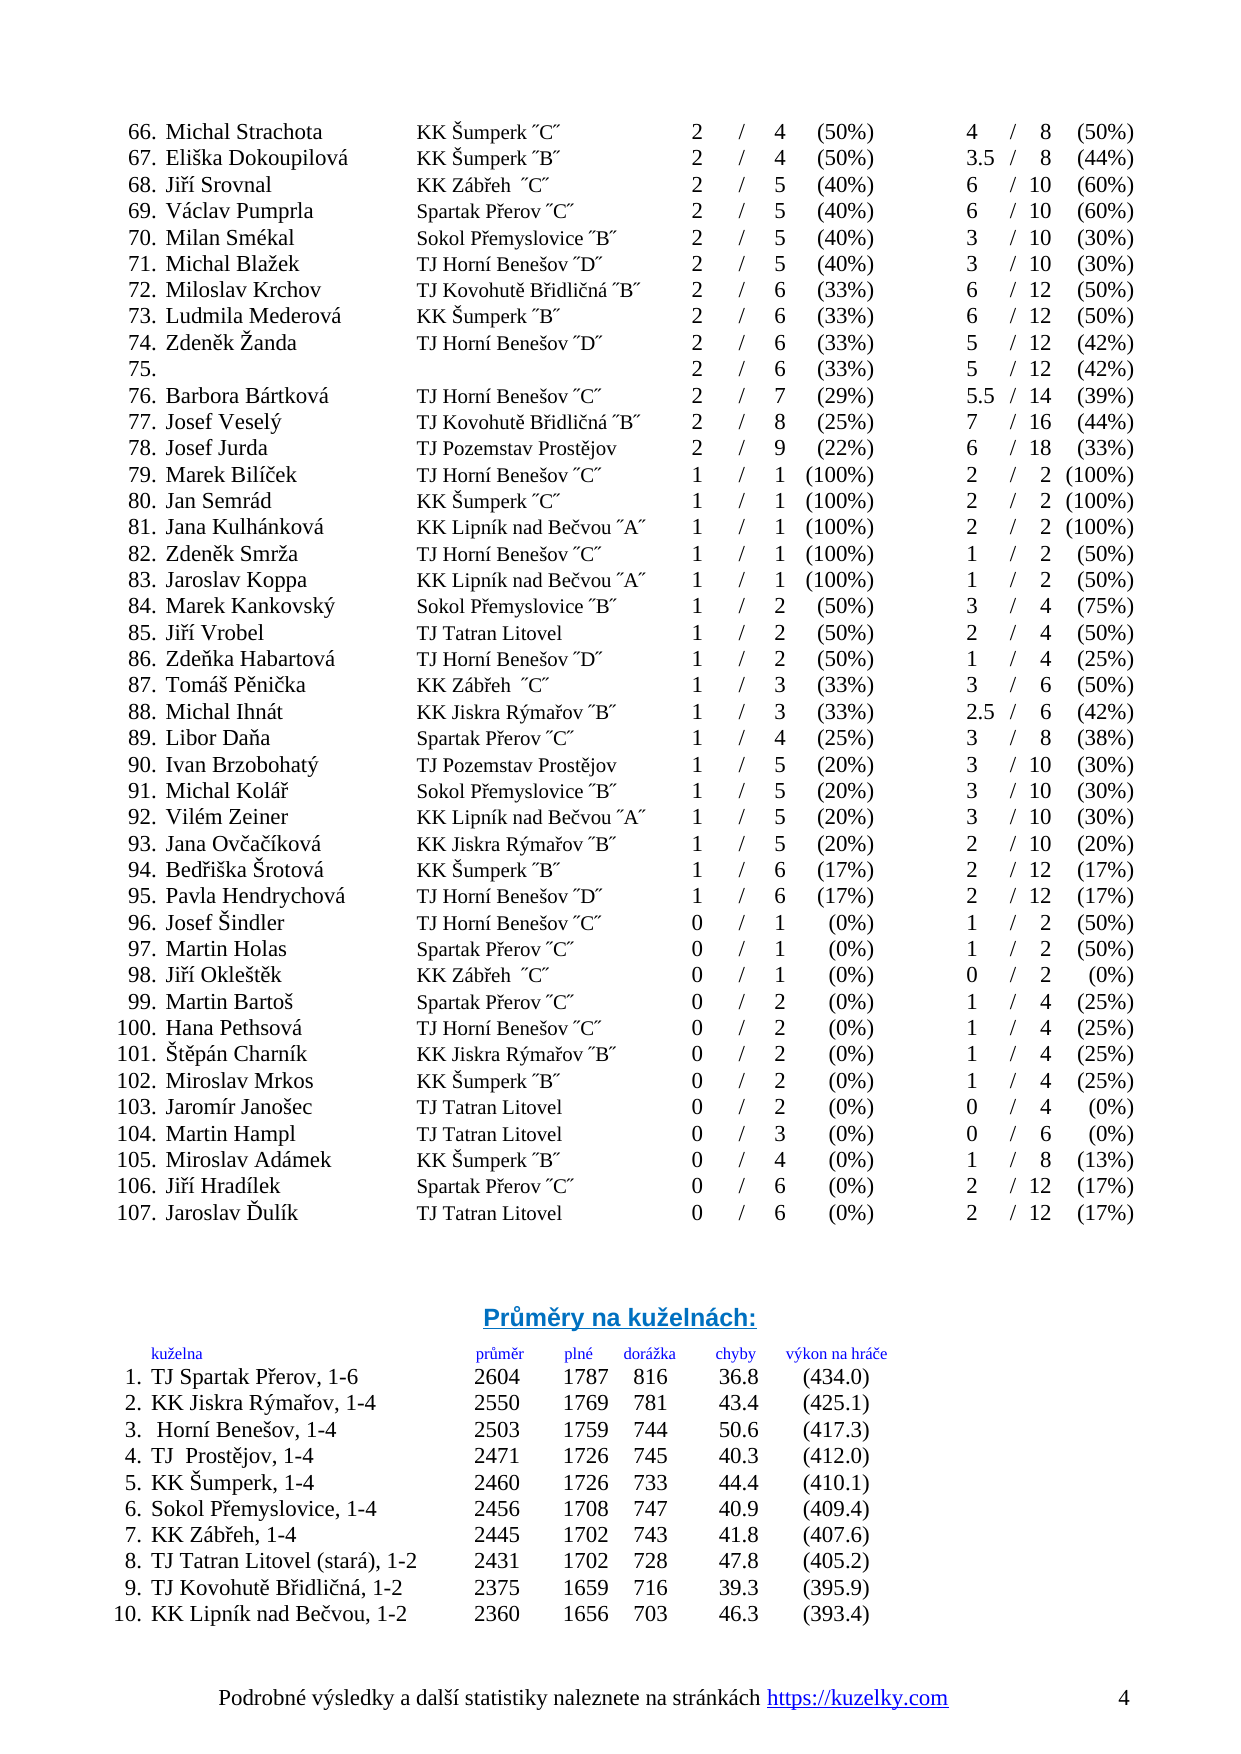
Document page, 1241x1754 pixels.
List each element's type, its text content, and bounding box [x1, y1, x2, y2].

text 8. TJ Tatran Litovel (stará), 1-2 2431 1702 728 47.8 (405.2) [106, 1548, 1134, 1574]
text 100. Hana Pethsová TJ Horní Benešov ˝C˝ 0 / 2 (0%) 1 / 4 (25%) [106, 1014, 1134, 1041]
text 97. Martin Holas Spartak Přerov ˝C˝ 0 / 1 (0%) 1 / 2 (50%) [106, 935, 1134, 961]
text 3. Horní Benešov, 1-4 2503 1759 744 50.6 (417.3) [106, 1416, 1134, 1442]
text 103. Jaromír Janošec TJ Tatran Litovel 0 / 2 (0%) 0 / 4 (0%) [106, 1093, 1134, 1119]
text 104. Martin Hampl TJ Tatran Litovel 0 / 3 (0%) 0 / 6 (0%) [106, 1119, 1134, 1146]
text 86. Zdeňka Habartová TJ Horní Benešov ˝D˝ 1 / 2 (50%) 1 / 4 (25%) [106, 645, 1134, 672]
text 72. Miloslav Krchov TJ Kovohutě Břidličná ˝B˝ 2 / 6 (33%) 6 / 12 (50%) [106, 276, 1134, 303]
text 71. Michal Blažek TJ Horní Benešov ˝D˝ 2 / 5 (40%) 3 / 10 (30%) [106, 250, 1134, 276]
text 82. Zdeněk Smrža TJ Horní Benešov ˝C˝ 1 / 1 (100%) 1 / 2 (50%) [106, 540, 1134, 566]
text 1. TJ Spartak Přerov, 1-6 2604 1787 816 36.8 (434.0) [106, 1363, 1134, 1389]
text 85. Jiří Vrobel TJ Tatran Litovel 1 / 2 (50%) 2 / 4 (50%) [106, 619, 1134, 645]
text 93. Jana Ovčačíková KK Jiskra Rýmařov ˝B˝ 1 / 5 (20%) 2 / 10 (20%) [106, 830, 1134, 856]
text 76. Barbora Bártková TJ Horní Benešov ˝C˝ 2 / 7 (29%) 5.5 / 14 (39%) [106, 382, 1134, 408]
text 89. Libor Daňa Spartak Přerov ˝C˝ 1 / 4 (25%) 3 / 8 (38%) [106, 724, 1134, 751]
text Průměry na kuželnách: [94, 1303, 1145, 1331]
text 102. Miroslav Mrkos KK Šumperk ˝B˝ 0 / 2 (0%) 1 / 4 (25%) [106, 1067, 1134, 1093]
text 68. Jiří Srovnal KK Zábřeh ˝C˝ 2 / 5 (40%) 6 / 10 (60%) [106, 171, 1134, 197]
text 10. KK Lipník nad Bečvou, 1-2 2360 1656 703 46.3 (393.4) [106, 1600, 1134, 1627]
text 6. Sokol Přemyslovice, 1-4 2456 1708 747 40.9 (409.4) [106, 1495, 1134, 1521]
text 96. Josef Šindler TJ Horní Benešov ˝C˝ 0 / 1 (0%) 1 / 2 (50%) [106, 909, 1134, 935]
text 95. Pavla Hendrychová TJ Horní Benešov ˝D˝ 1 / 6 (17%) 2 / 12 (17%) [106, 882, 1134, 909]
text 2. KK Jiskra Rýmařov, 1-4 2550 1769 781 43.4 (425.1) [106, 1389, 1134, 1416]
text 81. Jana Kulhánková KK Lipník nad Bečvou ˝A˝ 1 / 1 (100%) 2 / 2 (100%) [106, 513, 1134, 540]
text 87. Tomáš Pěnička KK Zábřeh ˝C˝ 1 / 3 (33%) 3 / 6 (50%) [106, 672, 1134, 698]
text 67. Eliška Dokoupilová KK Šumperk ˝B˝ 2 / 4 (50%) 3.5 / 8 (44%) [106, 144, 1134, 171]
text 92. Vilém Zeiner KK Lipník nad Bečvou ˝A˝ 1 / 5 (20%) 3 / 10 (30%) [106, 803, 1134, 830]
text 105. Miroslav Adámek KK Šumperk ˝B˝ 0 / 4 (0%) 1 / 8 (13%) [106, 1146, 1134, 1172]
text 5. KK Šumperk, 1-4 2460 1726 733 44.4 (410.1) [106, 1468, 1134, 1495]
text 107. Jaroslav Ďulík TJ Tatran Litovel 0 / 6 (0%) 2 / 12 (17%) [106, 1199, 1134, 1225]
text 94. Bedřiška Šrotová KK Šumperk ˝B˝ 1 / 6 (17%) 2 / 12 (17%) [106, 856, 1134, 882]
text 77. Josef Veselý TJ Kovohutě Břidličná ˝B˝ 2 / 8 (25%) 7 / 16 (44%) [106, 408, 1134, 434]
text 74. Zdeněk Žanda TJ Horní Benešov ˝D˝ 2 / 6 (33%) 5 / 12 (42%) [106, 329, 1134, 355]
text 90. Ivan Brzobohatý TJ Pozemstav Prostějov 1 / 5 (20%) 3 / 10 (30%) [106, 751, 1134, 777]
text 88. Michal Ihnát KK Jiskra Rýmařov ˝B˝ 1 / 3 (33%) 2.5 / 6 (42%) [106, 698, 1134, 724]
text 75. 2 / 6 (33%) 5 / 12 (42%) [106, 355, 1134, 382]
text 101. Štěpán Charník KK Jiskra Rýmařov ˝B˝ 0 / 2 (0%) 1 / 4 (25%) [106, 1041, 1134, 1067]
text 73. Ludmila Mederová KK Šumperk ˝B˝ 2 / 6 (33%) 6 / 12 (50%) [106, 303, 1134, 329]
text 66. Michal Strachota KK Šumperk ˝C˝ 2 / 4 (50%) 4 / 8 (50%) [106, 118, 1134, 144]
text 106. Jiří Hradílek Spartak Přerov ˝C˝ 0 / 6 (0%) 2 / 12 (17%) [106, 1172, 1134, 1199]
text 79. Marek Bilíček TJ Horní Benešov ˝C˝ 1 / 1 (100%) 2 / 2 (100%) [106, 461, 1134, 487]
text 78. Josef Jurda TJ Pozemstav Prostějov 2 / 9 (22%) 6 / 18 (33%) [106, 434, 1134, 461]
text 83. Jaroslav Koppa KK Lipník nad Bečvou ˝A˝ 1 / 1 (100%) 1 / 2 (50%) [106, 566, 1134, 592]
text 69. Václav Pumprla Spartak Přerov ˝C˝ 2 / 5 (40%) 6 / 10 (60%) [106, 197, 1134, 223]
text kuželna průměr plné dorážka chyby výkon na hráče [106, 1344, 1134, 1363]
text 91. Michal Kolář Sokol Přemyslovice ˝B˝ 1 / 5 (20%) 3 / 10 (30%) [106, 777, 1134, 803]
text 4. TJ Prostějov, 1-4 2471 1726 745 40.3 (412.0) [106, 1442, 1134, 1468]
text 7. KK Zábřeh, 1-4 2445 1702 743 41.8 (407.6) [106, 1521, 1134, 1548]
text 80. Jan Semrád KK Šumperk ˝C˝ 1 / 1 (100%) 2 / 2 (100%) [106, 487, 1134, 513]
text 84. Marek Kankovský Sokol Přemyslovice ˝B˝ 1 / 2 (50%) 3 / 4 (75%) [106, 592, 1134, 619]
text 9. TJ Kovohutě Břidličná, 1-2 2375 1659 716 39.3 (395.9) [106, 1574, 1134, 1600]
text 70. Milan Smékal Sokol Přemyslovice ˝B˝ 2 / 5 (40%) 3 / 10 (30%) [106, 223, 1134, 250]
text 99. Martin Bartoš Spartak Přerov ˝C˝ 0 / 2 (0%) 1 / 4 (25%) [106, 988, 1134, 1014]
text 98. Jiří Okleštěk KK Zábřeh ˝C˝ 0 / 1 (0%) 0 / 2 (0%) [106, 961, 1134, 988]
